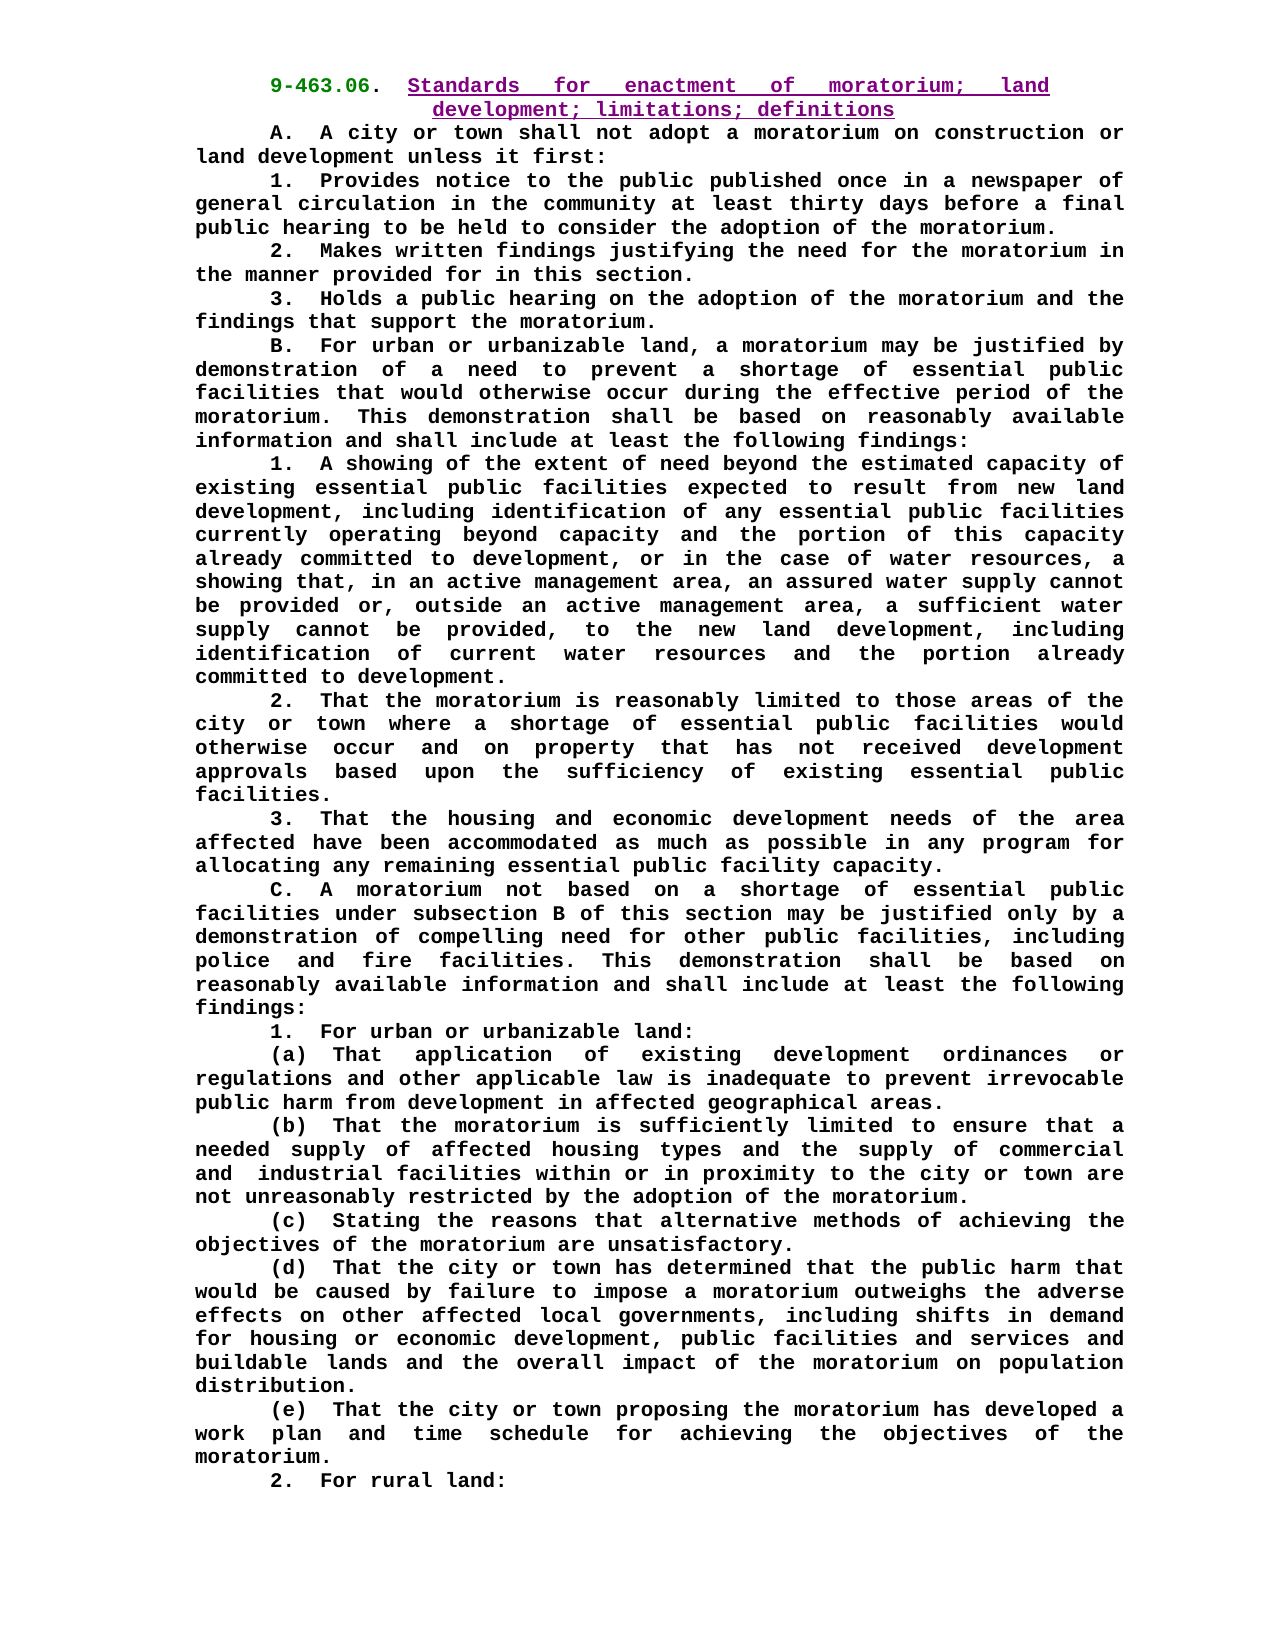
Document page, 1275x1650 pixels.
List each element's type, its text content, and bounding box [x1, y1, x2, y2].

text 1. A showing of the extent of need beyond the estimated capacity of existing essential public facilities expected to result from new land development, including identification of any essential public facilities currently operating beyond capacity and the portion of this capacity already committed to development, or in the case of water resources, a showing that, in an active management area, an assured water supply cannot be provided or, outside an active management area, a sufficient water supply cannot be provided, to the new land development, including identification of current water resources and the portion already committed to development. [195, 453, 1125, 690]
text 3. That the housing and economic development needs of the area affected have been accommodated as much as possible in any program for allocating any remaining essential public facility capacity. [195, 808, 1125, 879]
text 1. Provides notice to the public published once in a newspaper of general circulation in the community at least thirty days before a final public hearing to be held to consider the adoption of the moratorium. [195, 169, 1125, 241]
text 2. For rural land: [195, 1470, 1125, 1494]
text (b) That the moratorium is sufficiently limited to ensure that a needed supply of affected housing types and the supply of commercial and industrial facilities within or in proximity to the city or town are not unreasonably restricted by the adoption of the moratorium. [195, 1115, 1125, 1210]
text START_STATUTE9-463.06. Standards for enactment of moratorium; land development; limitations; definitions [270, 75, 1050, 122]
text 2. That the moratorium is reasonably limited to those areas of the city or town where a shortage of essential public facilities would otherwise occur and on property that has not received development approvals based upon the sufficiency of existing essential public facilities. [195, 690, 1125, 808]
text (e) That the city or town proposing the moratorium has developed a work plan and time schedule for achieving the objectives of the moratorium. [195, 1399, 1125, 1470]
text 1. For urban or urbanizable land: [195, 1021, 1125, 1044]
text (a) That application of existing development ordinances or regulations and other applicable law is inadequate to prevent irrevocable public harm from development in affected geographical areas. [195, 1044, 1125, 1115]
text 2. Makes written findings justifying the need for the moratorium in the manner provided for in this section. [195, 241, 1125, 288]
text 3. Holds a public hearing on the adoption of the moratorium and the findings that support the moratorium. [195, 288, 1125, 335]
text A. A city or town shall not adopt a moratorium on construction or land development unless it first: [195, 122, 1125, 169]
text (c) Stating the reasons that alternative methods of achieving the objectives of the moratorium are unsatisfactory. [195, 1210, 1125, 1257]
text C. A moratorium not based on a shortage of essential public facilities under subsection B of this section may be justified only by a demonstration of compelling need for other public facilities, including police and fire facilities. This demonstration shall be based on reasonably available information and shall include at least the following findings: [195, 879, 1125, 1021]
text (d) That the city or town has determined that the public harm that would be caused by failure to impose a moratorium outweighs the adverse effects on other affected local governments, including shifts in demand for housing or economic development, public facilities and services and buildable lands and the overall impact of the moratorium on population distribution. [195, 1257, 1125, 1399]
text B. For urban or urbanizable land, a moratorium may be justified by demonstration of a need to prevent a shortage of essential public facilities that would otherwise occur during the effective period of the moratorium. This demonstration shall be based on reasonably available information and shall include at least the following findings: [195, 335, 1125, 453]
